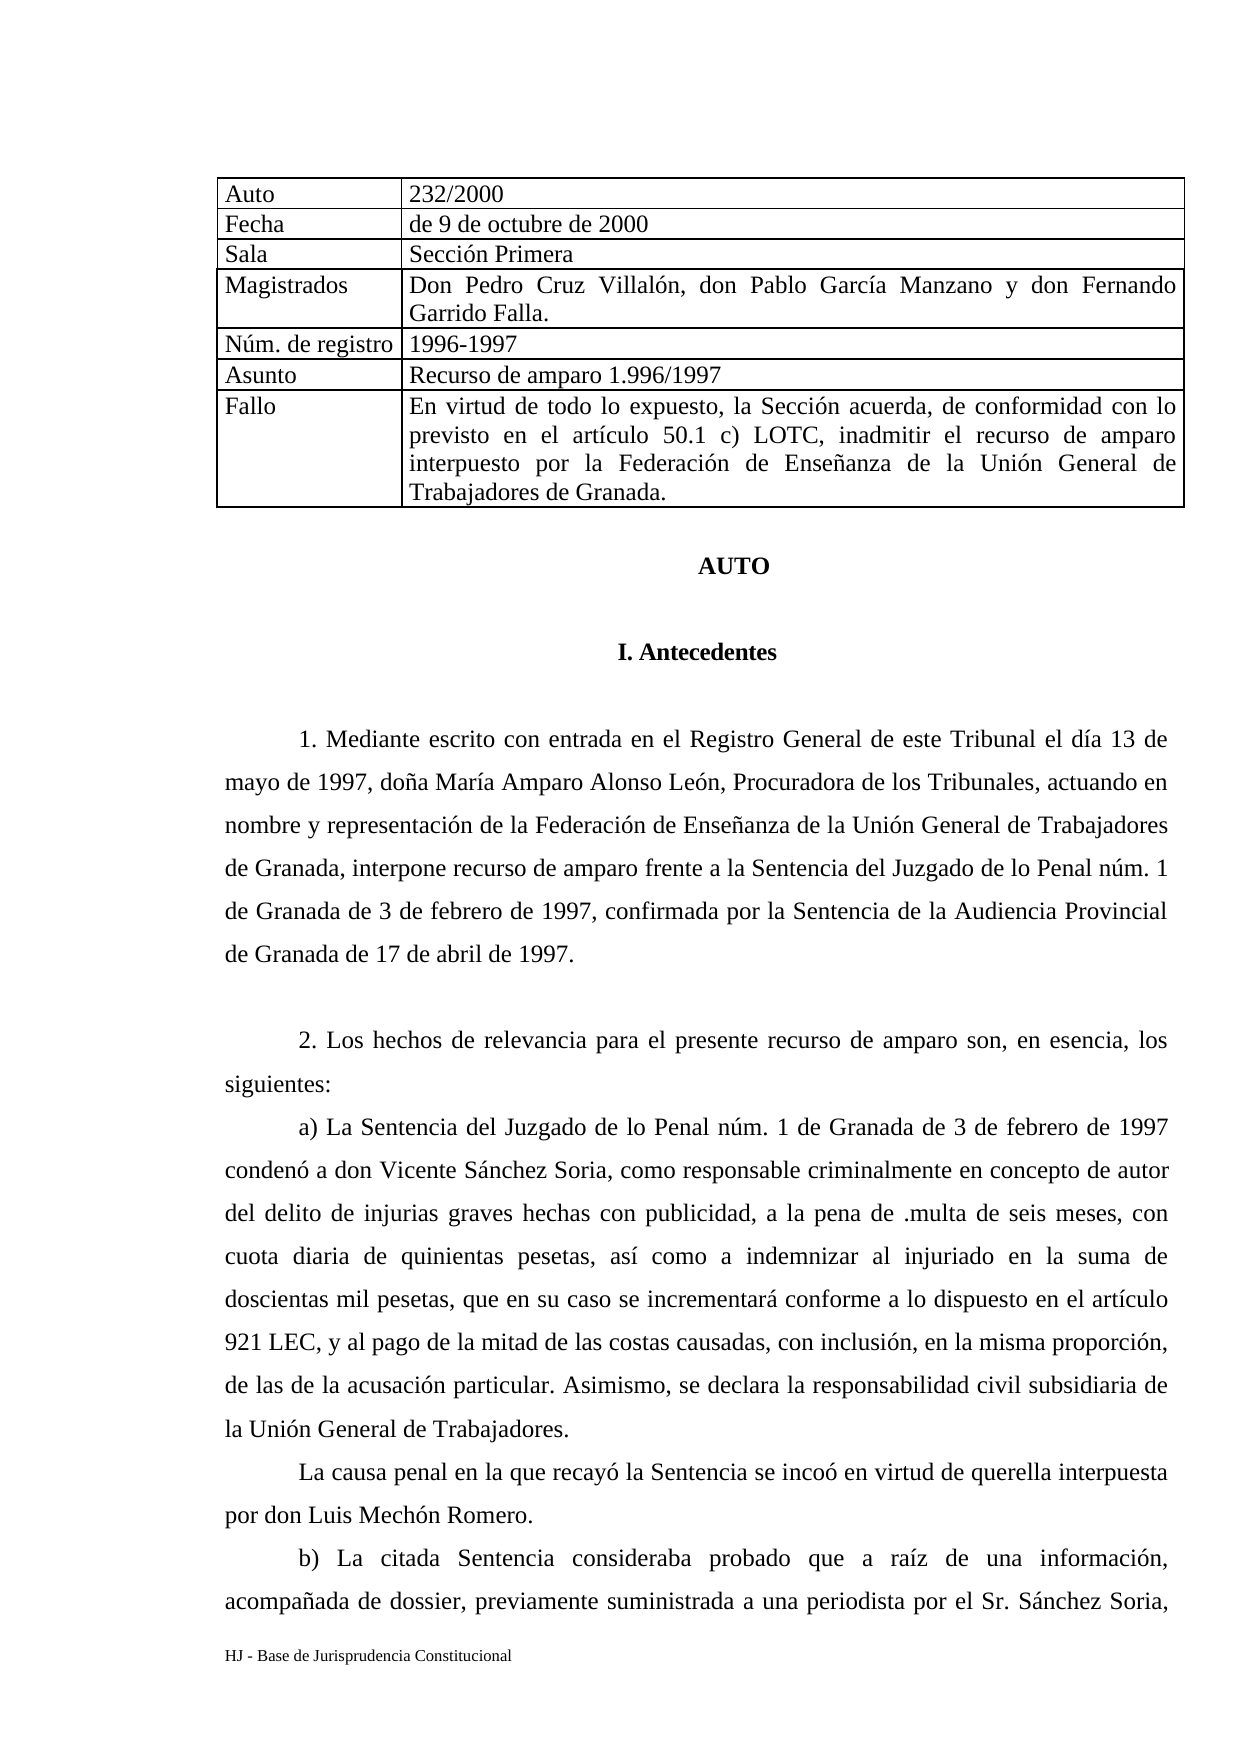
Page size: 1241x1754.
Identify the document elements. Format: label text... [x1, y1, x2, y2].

table_cell Recurso de amparo 1.996/1997 [403, 360, 1183, 389]
table_cell 1996-1997 [403, 329, 1183, 358]
table_cell En virtud de todo lo expuesto, la Sección acuerda, de conformidad con lo previsto en el artículo 50.1 c) LOTC, inadmitir el recurso de amparo interpuesto por la Federación de Enseñanza de la Unión General de Trabajadores de Granada. [403, 391, 1183, 506]
table_cell Sección Primera [402, 240, 1184, 268]
table_cell Magistrados [218, 270, 401, 327]
text 1. Mediante escrito con entrada en el Registro General de este Tribunal el día 13 de mayo de 1997, doña María Amparo Alonso León, Procuradora de los Tribunales, actuando en nombre y representación de la Federación de Enseñanza de la Unión General de Trabajadores de Granada, interpone recurso de amparo frente a la Sentencia del Juzgado de lo Penal núm. 1 de Granada de 3 de febrero de 1997, confirmada por la Sentencia de la Audiencia Provincial de Granada de 17 de abril de 1997. [224, 724, 1169, 968]
text 2. Los hechos de relevancia para el presente recurso de amparo son, en esencia, los siguientes: [224, 1026, 1169, 1097]
table_cell Núm. de registro [218, 329, 401, 358]
table_header Auto [218, 179, 401, 207]
table_cell de 9 de octubre de 2000 [402, 209, 1184, 238]
text I. Antecedentes [224, 637, 1169, 666]
text a) La Sentencia del Juzgado de lo Penal núm. 1 de Granada de 3 de febrero de 1997 condenó a don Vicente Sánchez Soria, como responsable criminalmente en concepto de autor del delito de injurias graves hechas con publicidad, a la pena de .multa de seis meses, con cuota diaria de quinientas pesetas, así como a indemnizar al injuriado en la suma de doscientas mil pesetas, que en su caso se incrementará conforme a lo dispuesto en el artículo 921 LEC, y al pago de la mitad de las costas causadas, con inclusión, en la misma proporción, de las de la acusación particular. Asimismo, se declara la responsabilidad civil subsidiaria de la Unión General de Trabajadores. [224, 1112, 1169, 1442]
table_header 232/2000 [402, 179, 1184, 207]
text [224, 1543, 1169, 1615]
table_cell Fecha [218, 209, 401, 238]
table_cell Sala [218, 240, 401, 268]
table_cell Fallo [218, 391, 401, 506]
text AUTO [224, 551, 1169, 580]
text La causa penal en la que recayó la Sentencia se incoó en virtud de querella interpuesta por don Luis Mechón Romero. [224, 1457, 1169, 1529]
table_cell Don Pedro Cruz Villalón, don Pablo García Manzano y don Fernando Garrido Falla. [403, 270, 1183, 327]
table_cell Asunto [218, 360, 401, 389]
